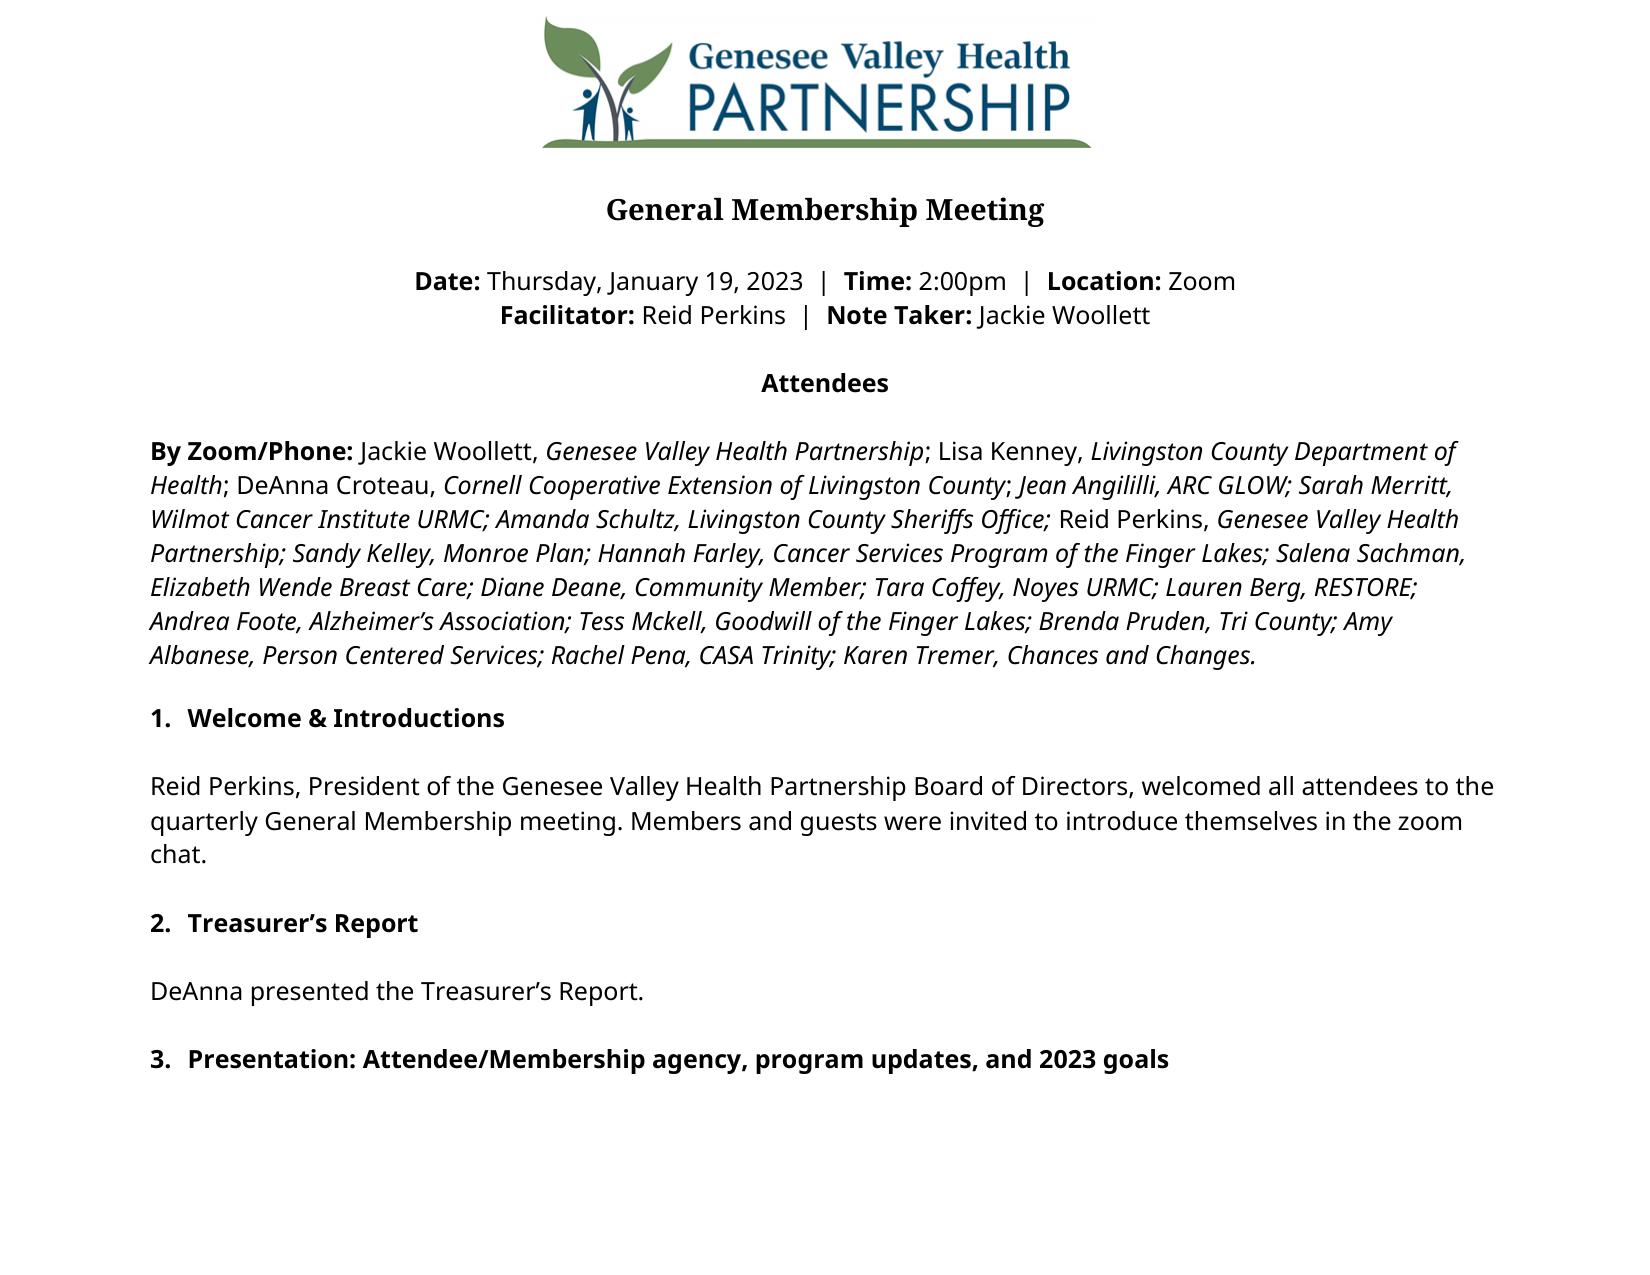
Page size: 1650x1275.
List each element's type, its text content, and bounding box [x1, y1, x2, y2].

list Presentation: Attendee/Membership agency, program updates, and 2023 goals [150, 1042, 1500, 1076]
text General Membership Meeting [150, 190, 1500, 229]
text Attendees [150, 366, 1500, 400]
picture [537, 12, 1097, 151]
text Reid Perkins, President of the Genesee Valley Health Partnership Board of Directors, welcomed all attendees to the quarterly General Membership meeting. Members and guests were invited to introduce themselves in the zoom chat. [150, 769, 1500, 871]
text Facilitator: Reid Perkins | Note Taker: Jackie Woollett [150, 297, 1500, 332]
text DeAnna presented the Treasurer’s Report. [150, 973, 1500, 1007]
text Date: Thursday, January 19, 2023 | Time: 2:00pm | Location: Zoom [150, 263, 1500, 297]
text By Zoom/Phone: Jackie Woollett, Genesee Valley Health Partnership; Lisa Kenney, Livingston County Department of Health; DeAnna Croteau, Cornell Cooperative Extension of Livingston County; Jean Angililli, ARC GLOW; Sarah Merritt, Wilmot Cancer Institute URMC; Amanda Schultz, Livingston County Sheriffs Office; Reid Perkins, Genesee Valley Health Partnership; Sandy Kelley, Monroe Plan; Hannah Farley, Cancer Services Program of the Finger Lakes; Salena Sachman, Elizabeth Wende Breast Care; Diane Deane, Community Member; Tara Coffey, Noyes URMC; Lauren Berg, RESTORE; Andrea Foote, Alzheimer’s Association; Tess Mckell, Goodwill of the Finger Lakes; Brenda Pruden, Tri County; Amy Albanese, Person Centered Services; Rachel Pena, CASA Trinity; Karen Tremer, Chances and Changes. [150, 434, 1500, 672]
list Welcome & Introductions [150, 701, 1500, 735]
list Treasurer’s Report [150, 905, 1500, 939]
